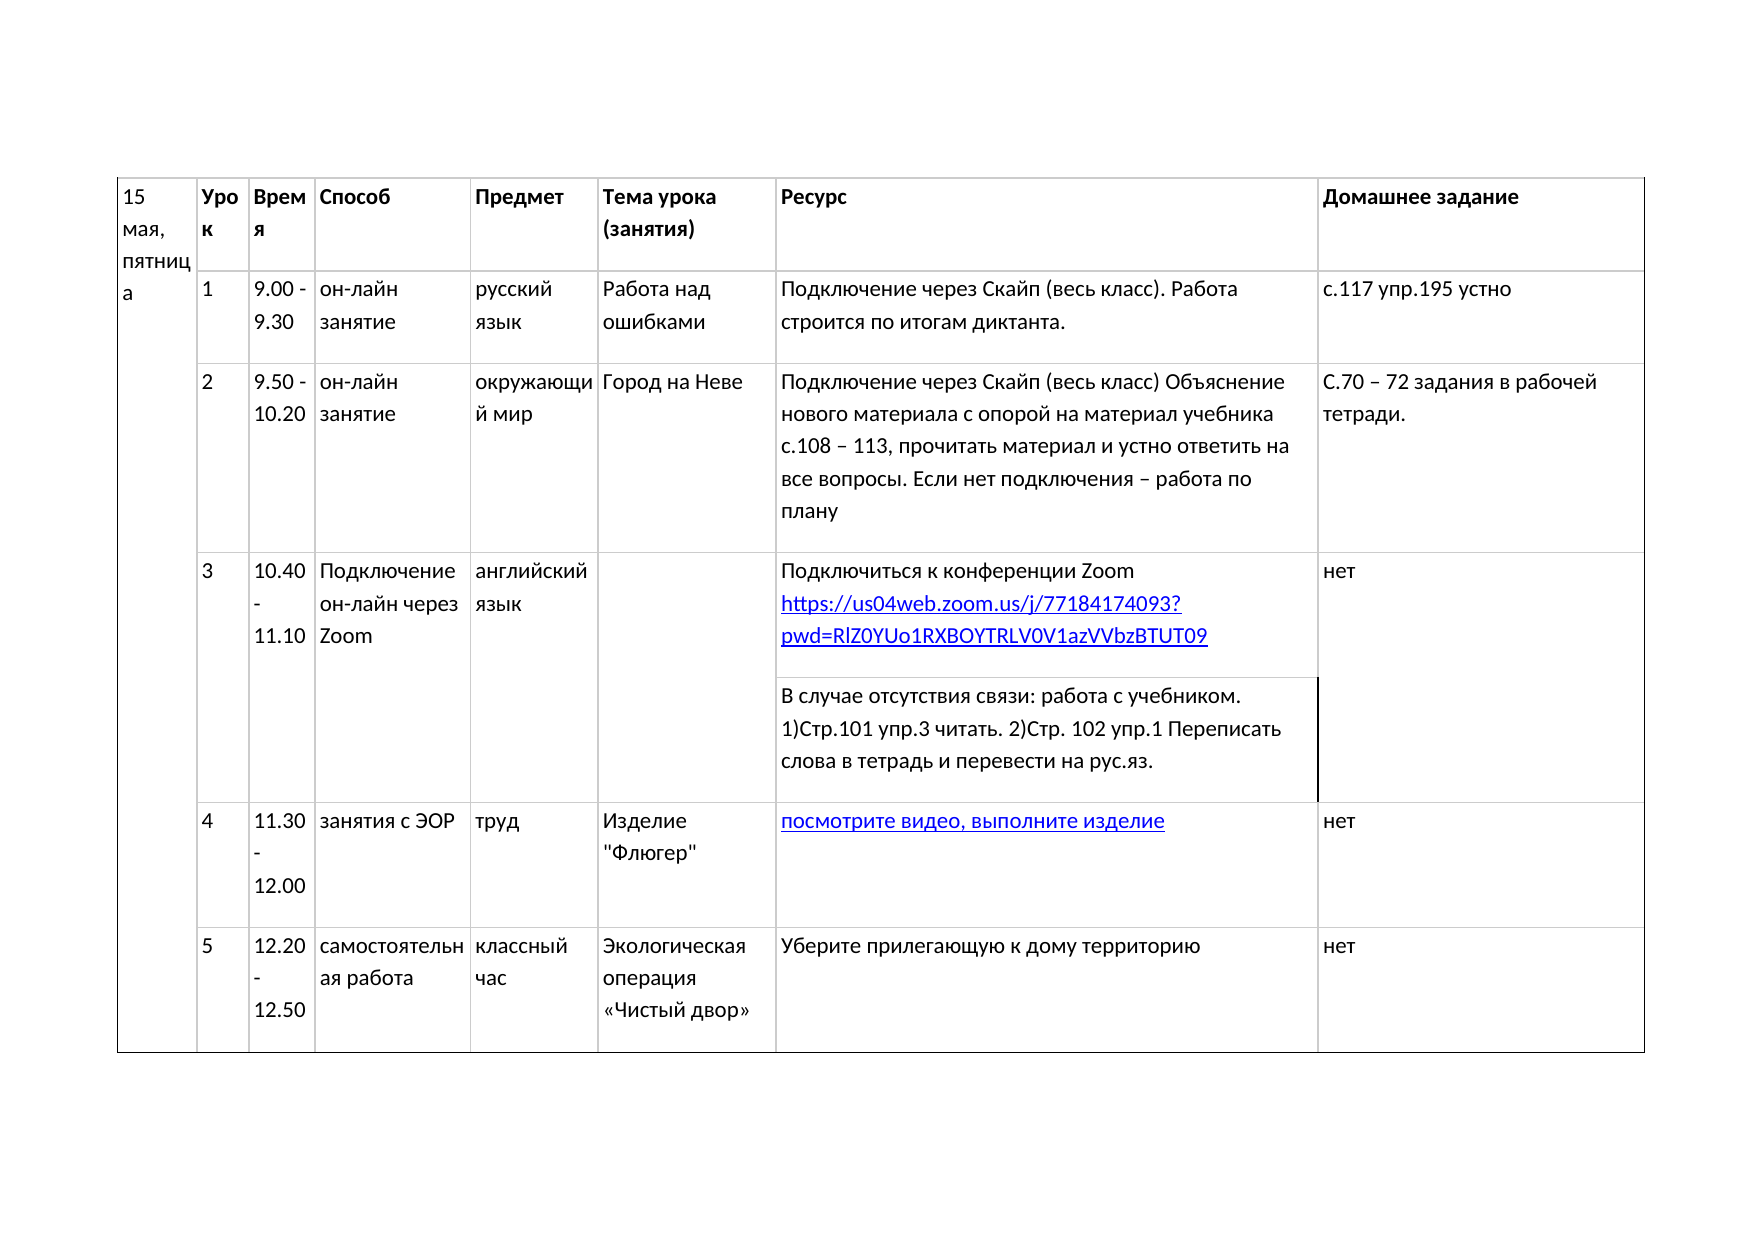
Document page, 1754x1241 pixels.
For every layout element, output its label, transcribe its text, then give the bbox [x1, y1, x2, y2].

table_cell с.117 упр.195 устно [1319, 272, 1644, 363]
table_cell посмотрите видео, выполните изделие [777, 803, 1317, 927]
table_cell [599, 553, 775, 802]
table_cell Предмет [471, 179, 597, 270]
table_cell Уберите прилегающую к дому территорию [777, 928, 1317, 1051]
table_cell классный час [471, 928, 597, 1051]
table_cell он-лайн занятие [316, 272, 470, 363]
table_cell Город на Неве [599, 364, 775, 552]
table_cell 3 [198, 553, 248, 802]
table_cell нет [1319, 553, 1644, 802]
table_cell окружающий мир [471, 364, 597, 552]
table_cell Подключение он-лайн через Zoom [316, 553, 470, 802]
table_cell Тема урока (занятия) [599, 179, 775, 270]
table_cell 11.30- 12.00 [250, 803, 314, 927]
table_cell занятия с ЭОР [316, 803, 470, 927]
table_cell 1 [198, 272, 248, 363]
table_cell 9.50 -10.20 [250, 364, 314, 552]
table_cell 15 мая, пятница [118, 179, 196, 1051]
table_cell 4 [198, 803, 248, 927]
table_cell 10.40- 11.10 [250, 553, 314, 802]
table_cell Время [250, 179, 314, 270]
table_cell труд [471, 803, 597, 927]
table_cell Подключение через Скайп (весь класс). Работа строится по итогам диктанта. [777, 272, 1317, 363]
table_cell Ресурс [777, 179, 1317, 270]
table_cell нет [1319, 928, 1644, 1051]
table_cell 5 [198, 928, 248, 1051]
table_cell самостоятельная работа [316, 928, 470, 1051]
table_cell 12.20-12.50 [250, 928, 314, 1051]
table_cell Подключиться к конференции Zoom https://us04web.zoom.us/j/77184174093?pwd=RlZ0YUo1RXBOYTRLV0V1azVVbzBTUT09 [777, 553, 1317, 677]
table_cell Работа над ошибками [599, 272, 775, 363]
table_cell Изделие "Флюгер" [599, 803, 775, 927]
table_cell 2 [198, 364, 248, 552]
table_cell С.70 – 72 задания в рабочей тетради. [1319, 364, 1644, 552]
table_cell Экологическая операция «Чистый двор» [599, 928, 775, 1051]
table_cell Способ [316, 179, 470, 270]
table_cell В случае отсутствия связи: работа с учебником. 1)Стр.101 упр.3 читать. 2)Стр. 102 упр.1 Переписать слова в тетрадь и перевести на рус.яз. [777, 678, 1317, 802]
table_cell 9.00 -9.30 [250, 272, 314, 363]
table_cell Урок [198, 179, 248, 270]
table_cell нет [1319, 803, 1644, 927]
table_cell он-лайн занятие [316, 364, 470, 552]
table_cell Домашнее задание [1319, 179, 1644, 270]
table_cell Подключение через Скайп (весь класс) Объяснение нового материала с опорой на материал учебника с.108 – 113, прочитать материал и устно ответить на все вопросы. Если нет подключения – работа по плану [777, 364, 1317, 552]
table_cell русский язык [471, 272, 597, 363]
table_cell английский язык [471, 553, 597, 802]
